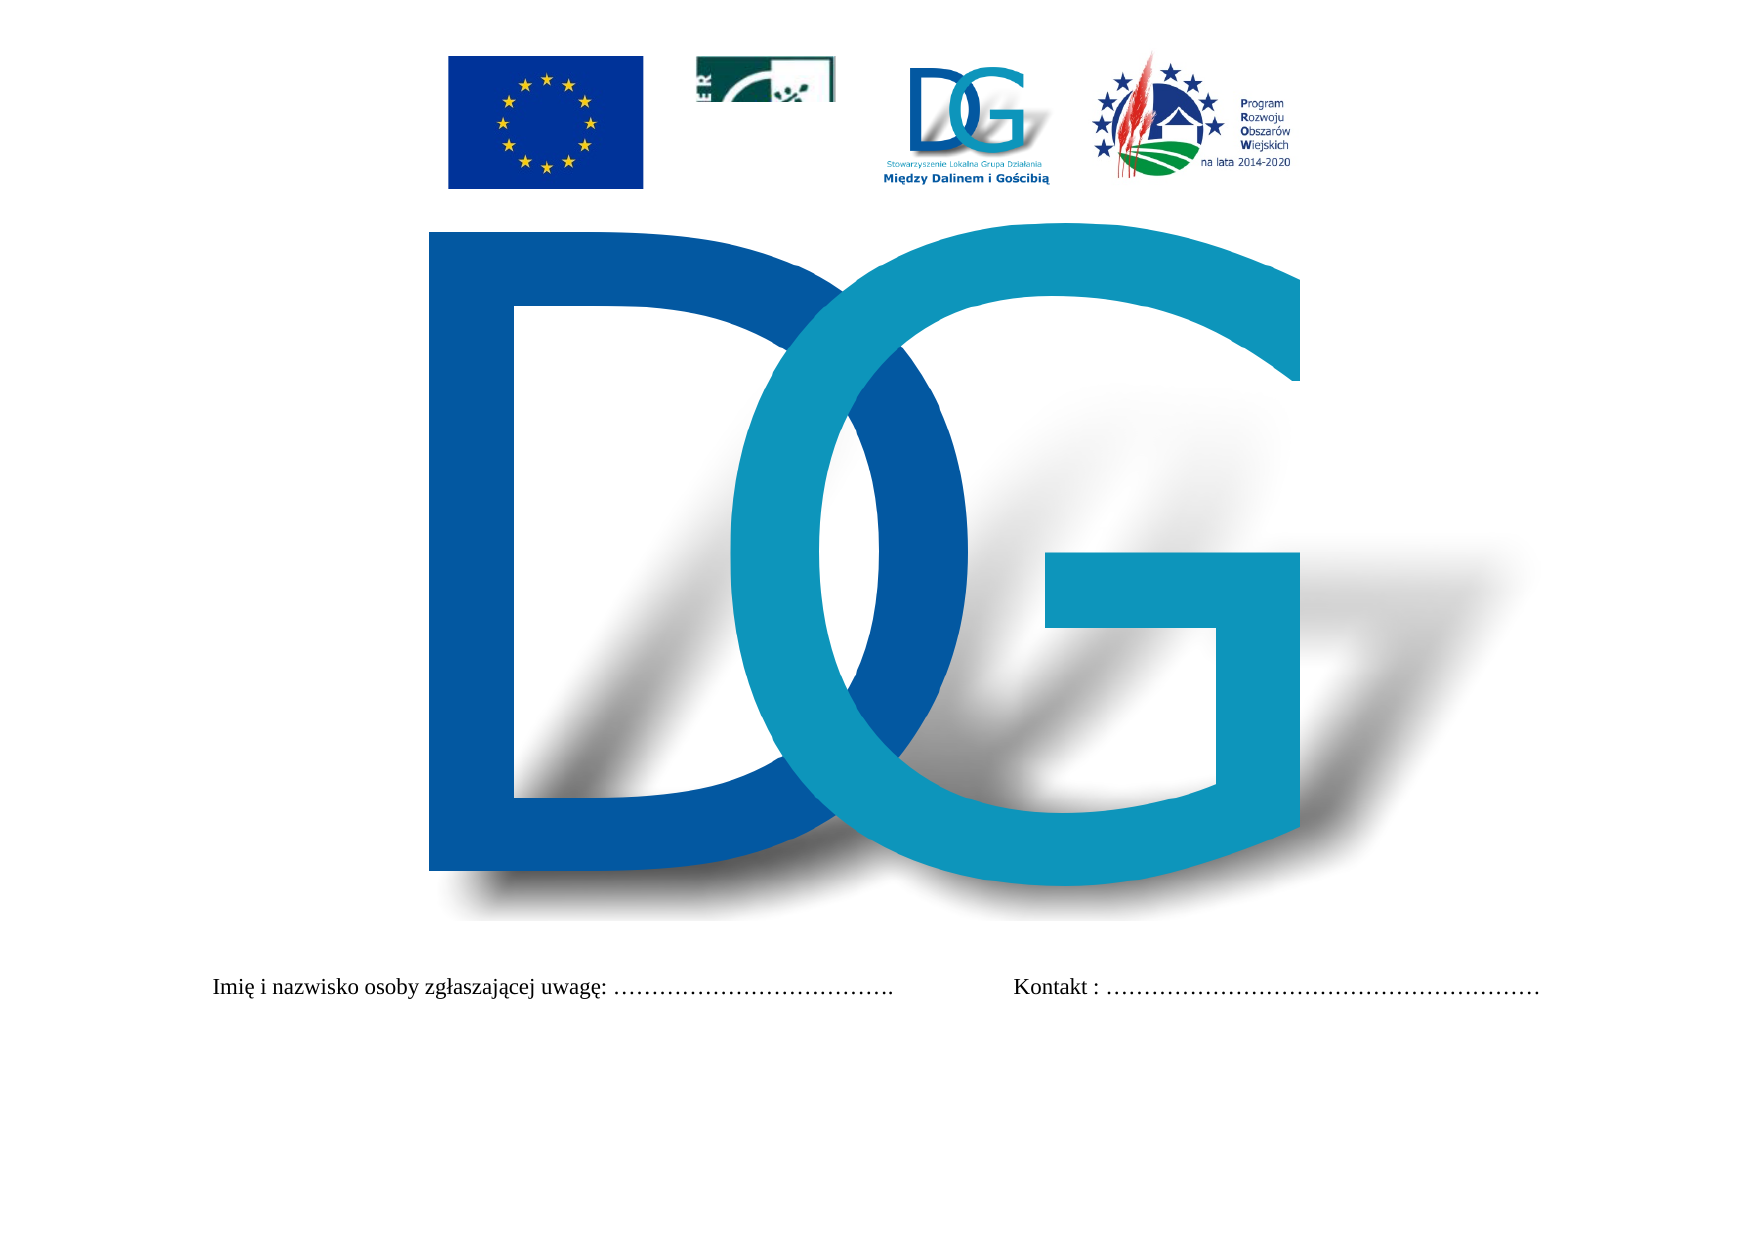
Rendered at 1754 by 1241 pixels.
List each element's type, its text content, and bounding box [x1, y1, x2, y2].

text Imię i nazwisko osoby zgłaszającej uwagę: ………………………………. Kontakt : ………………………………………………… [148, 973, 1606, 999]
picture [147, 43, 1607, 921]
